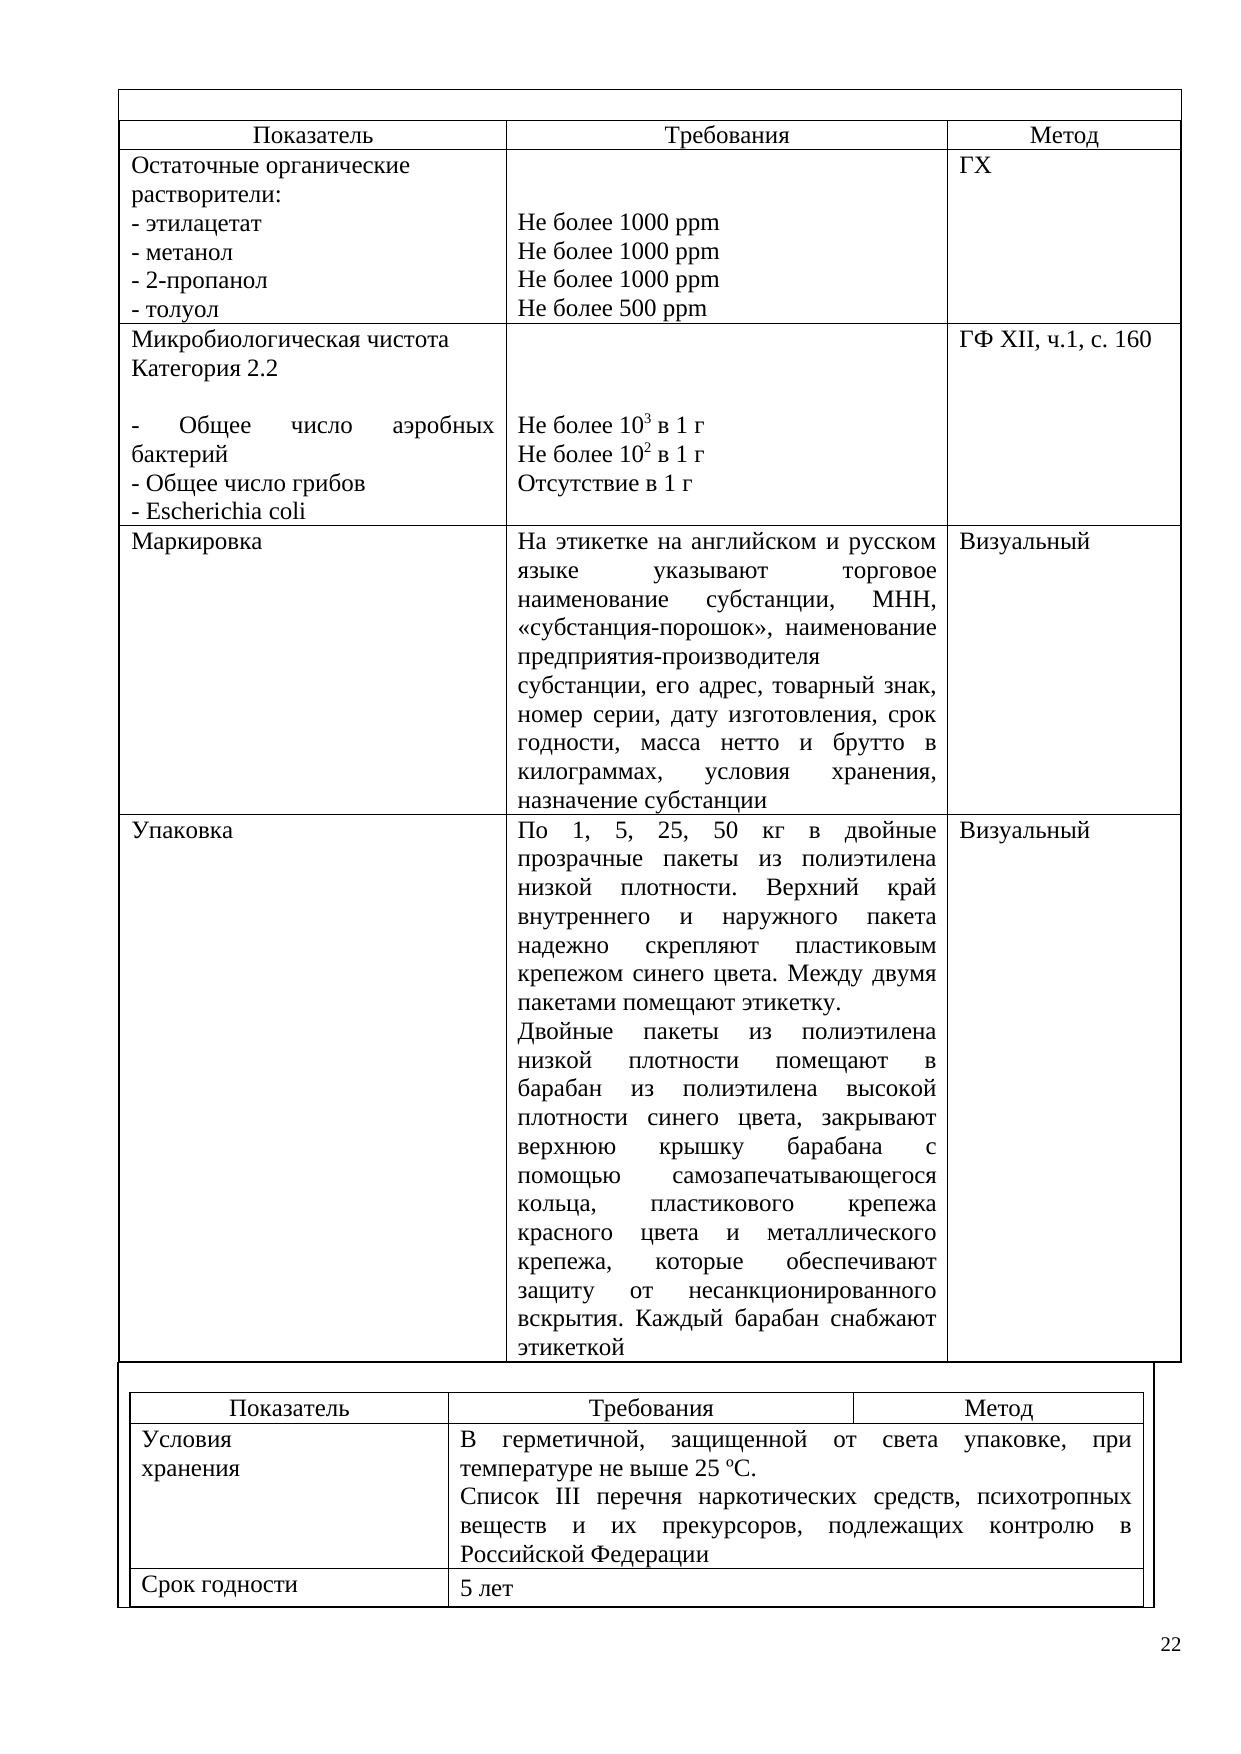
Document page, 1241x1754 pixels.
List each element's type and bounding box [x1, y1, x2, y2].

table_cell [948, 324, 1180, 525]
table_cell [507, 150, 947, 323]
table_cell [120, 121, 506, 149]
table_cell [948, 815, 1180, 1361]
table_cell [120, 815, 506, 1361]
table_cell [507, 121, 947, 149]
table_cell [120, 324, 506, 525]
table_cell [119, 90, 1181, 120]
table_cell [948, 526, 1180, 814]
table_cell [507, 815, 947, 1361]
table_cell [507, 526, 947, 814]
table_cell [948, 150, 1180, 323]
table_cell [120, 526, 506, 814]
table_cell [948, 121, 1180, 149]
table_cell [119, 1363, 1153, 1607]
table_cell [120, 150, 506, 323]
table_cell [507, 324, 947, 525]
